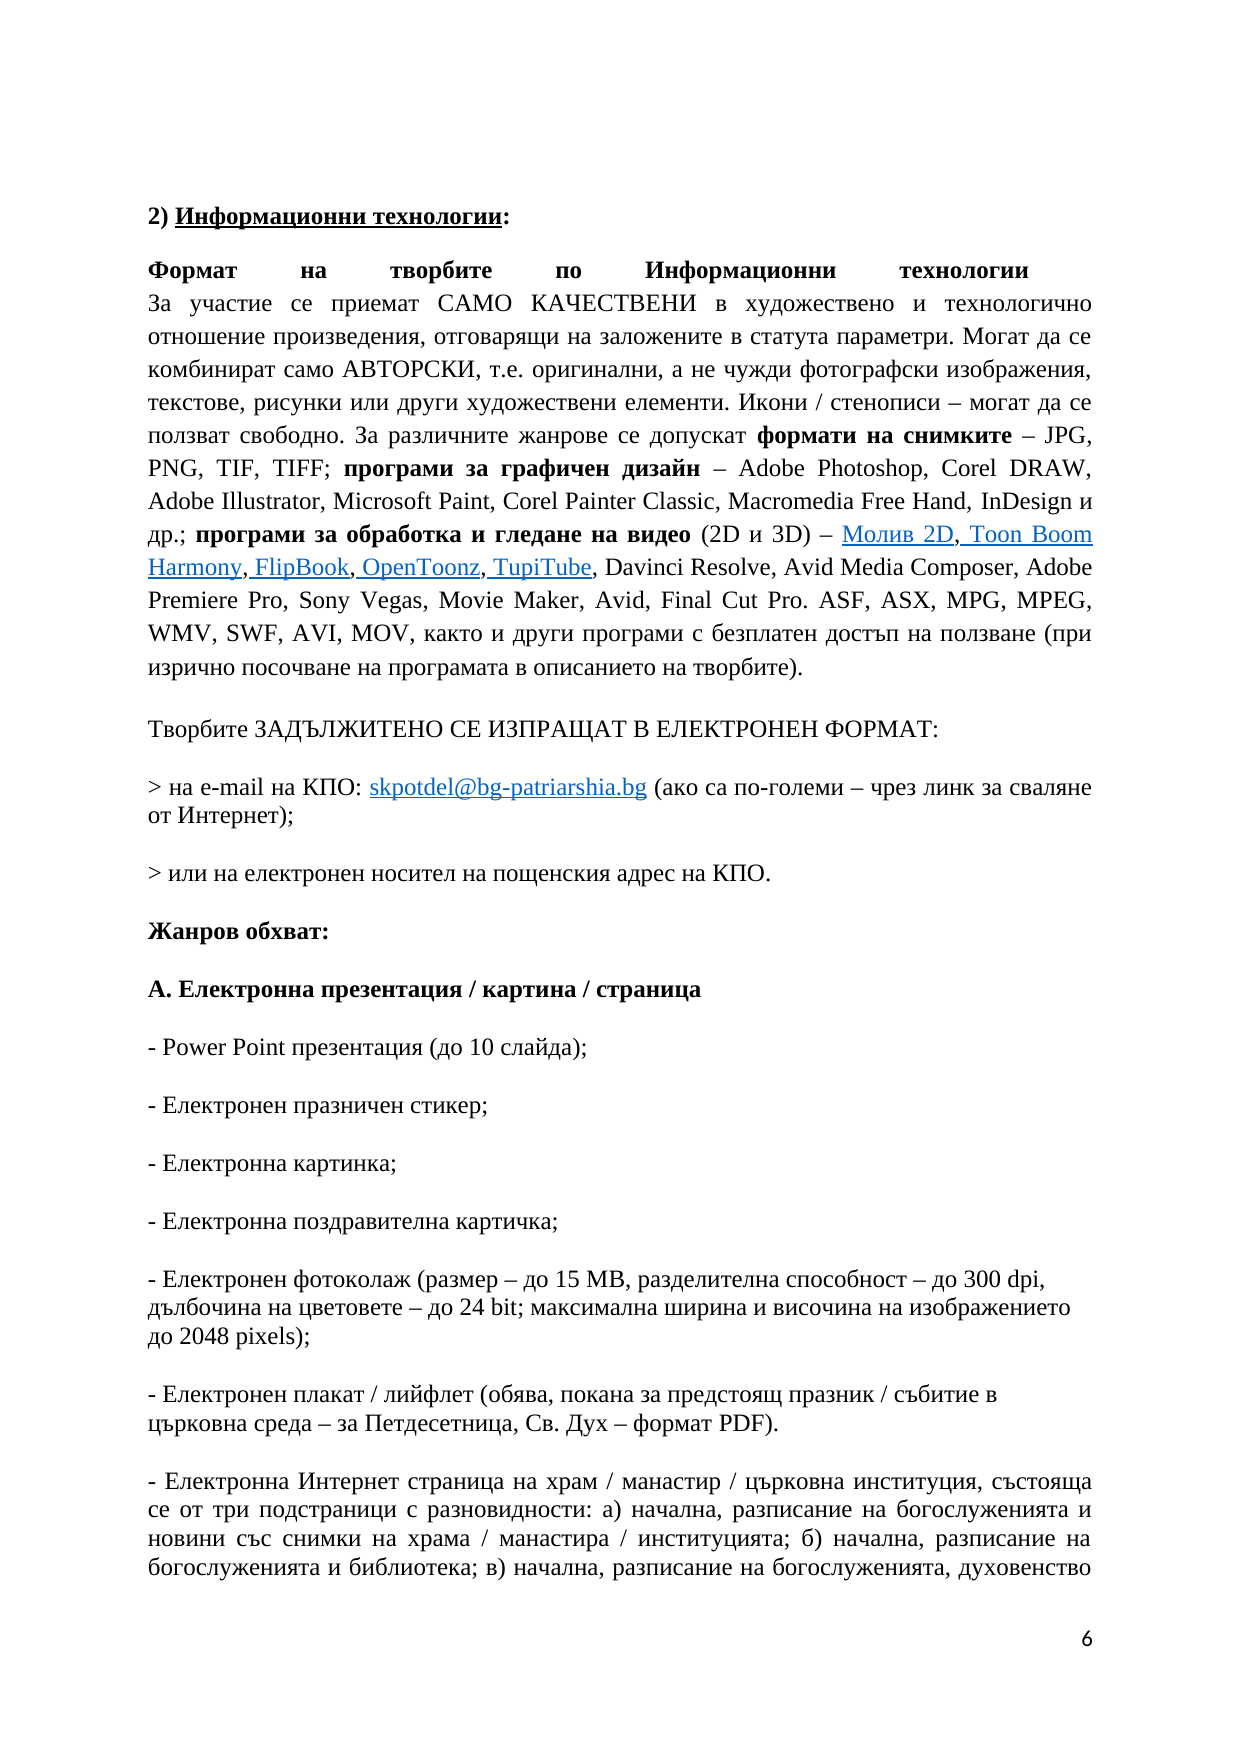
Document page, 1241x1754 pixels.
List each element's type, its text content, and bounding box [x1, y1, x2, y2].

text 2) Информационни технологии: [148, 201, 1093, 230]
text > на e-mail на КПО: skpotdel@bg-patriarshia.bg (ако са по-големи – чрез линк за сваляне от Интернет); [148, 772, 1093, 829]
text - Електронна поздравителна картичка; [148, 1206, 1093, 1234]
text - Електронен фотоколаж (размер – до 15 MB, разделителна способност – до 300 dpi, дълбочина на цветовете – до 24 bit; максимална ширина и височина на изображението до 2048 pixels); [148, 1264, 1093, 1350]
text Формат на творбите по Информационни технологии За участие се приемат САМО КАЧЕСТВЕНИ в художествено и технологично отношение произведения, отговарящи на заложените в статута параметри. Могат да се комбинират само АВТОРСКИ, т.е. оригинални, а не чужди фотографски изображения, текстове, рисунки или други художествени елементи. Икони / стенописи – могат да се ползват свободно. За различните жанрове се допускат формати на снимките – JPG, PNG, TIF, TIFF; програми за графичен дизайн – Adobe Photoshop, Corel DRAW, Adobe Illustrator, Microsoft Paint, Corel Painter Classic, Macromedia Free Hand, InDesign и др.; програми за обработка и гледане на видео (2D и 3D) – Молив 2D, Toon Boom Harmony, FlipBook, OpenToonz, TupiTube, Davinci Resolve, Avid Media Composer, Adobe Premiere Pro, Sony Vegas, Movie Maker, Avid, Final Cut Pro. ASF, ASX, MPG, MPEG, WMV, SWF, AVI, MOV, както и други програми с безплатен достъп на ползване (при изрично посочване на програмата в описанието на творбите). [148, 255, 1093, 680]
text - Power Point презентация (до 10 слайда); [148, 1032, 1093, 1061]
text Жанров обхват: [148, 916, 1093, 945]
text А. Електронна презентация / картина / страница [148, 974, 1093, 1003]
text > или на електронен носител на пощенския адрес на КПО. [148, 858, 1093, 887]
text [148, 1466, 1093, 1581]
text - Електронен плакат / лийфлет (обява, покана за предстоящ празник / събитие в църковна среда – за Петдесетница, Св. Дух – формат PDF). [148, 1379, 1093, 1437]
text - Електронен празничен стикер; [148, 1090, 1093, 1119]
text - Електронна картинка; [148, 1148, 1093, 1177]
text Творбите ЗАДЪЛЖИТЕНО СЕ ИЗПРАЩАТ В ЕЛЕКТРОНЕН ФОРМАТ: [148, 714, 1093, 742]
